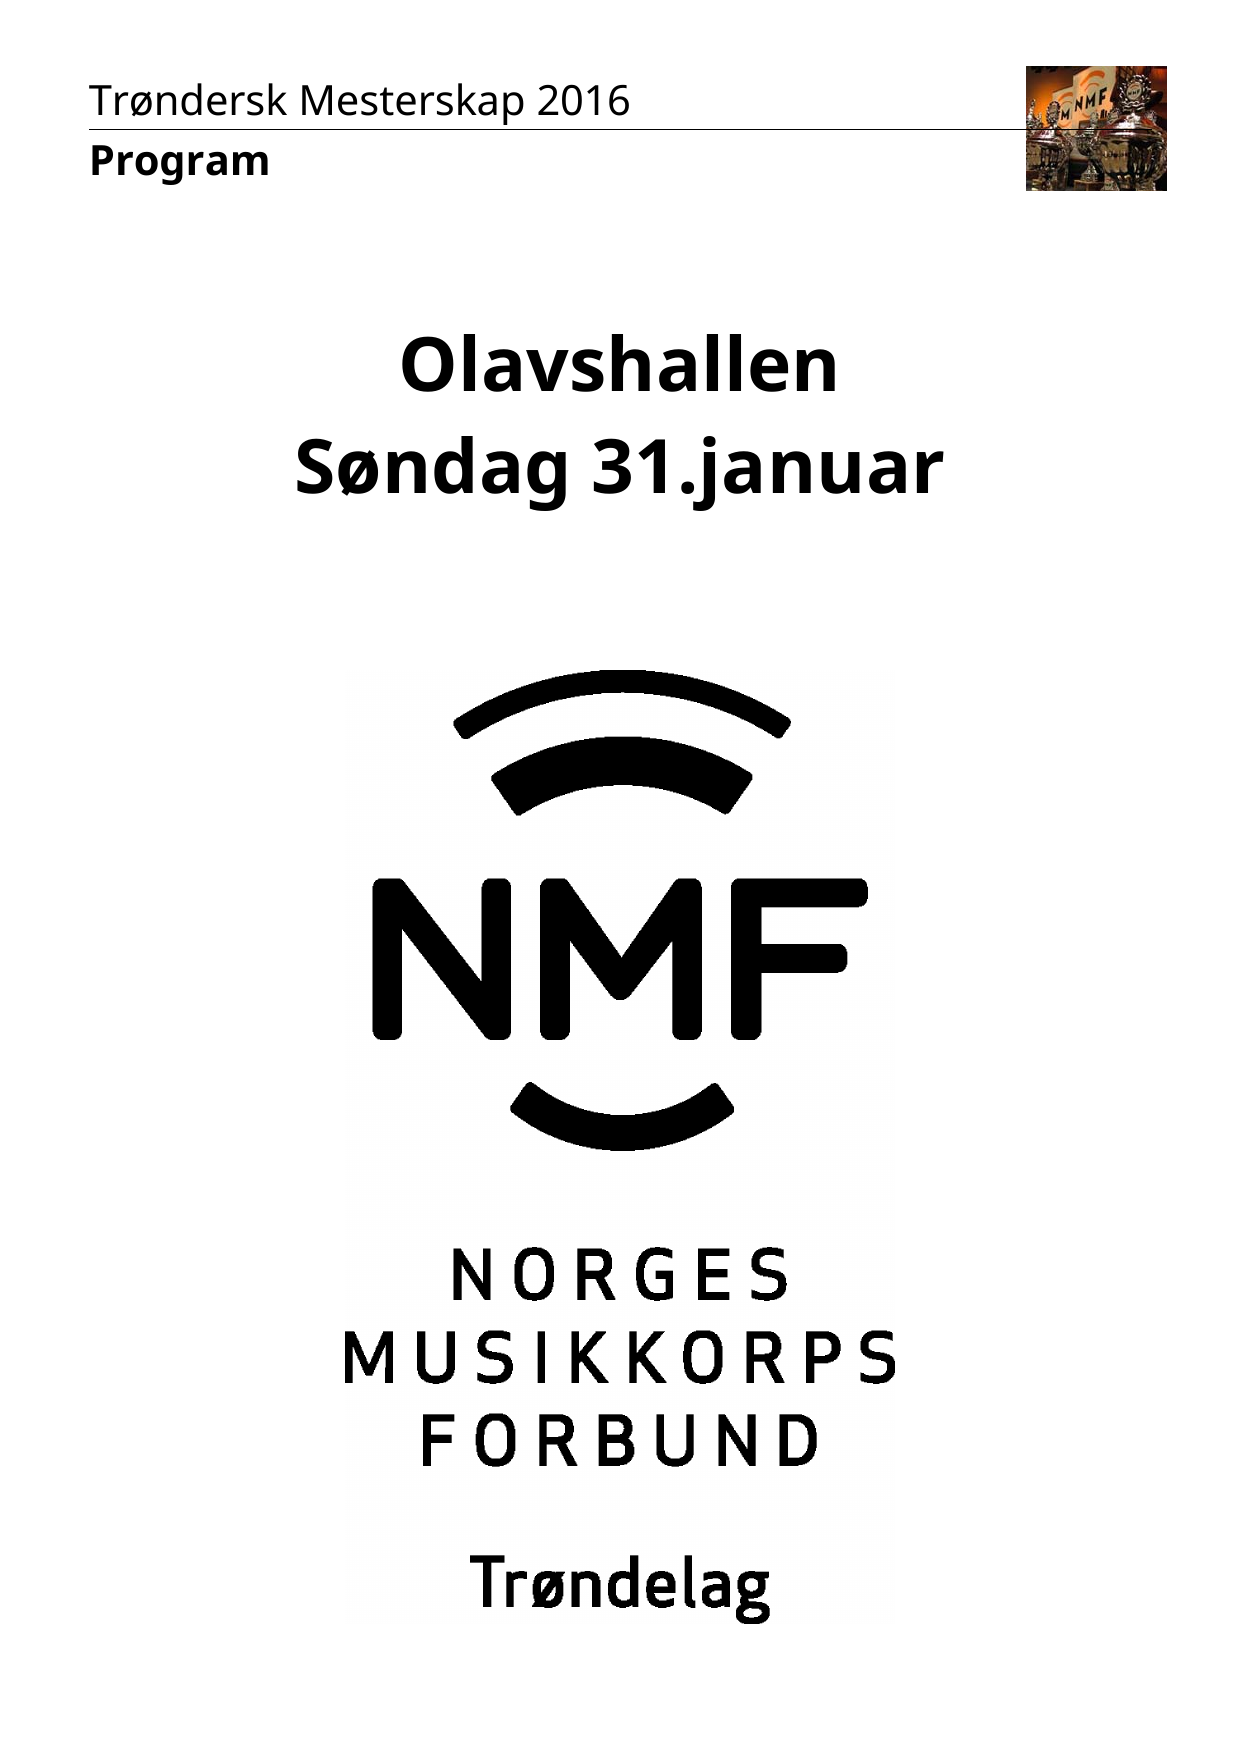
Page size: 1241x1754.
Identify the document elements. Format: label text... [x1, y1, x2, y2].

picture [345, 670, 895, 1624]
text Søndag 31.januar [89, 413, 1152, 515]
text Olavshallen [89, 311, 1152, 413]
